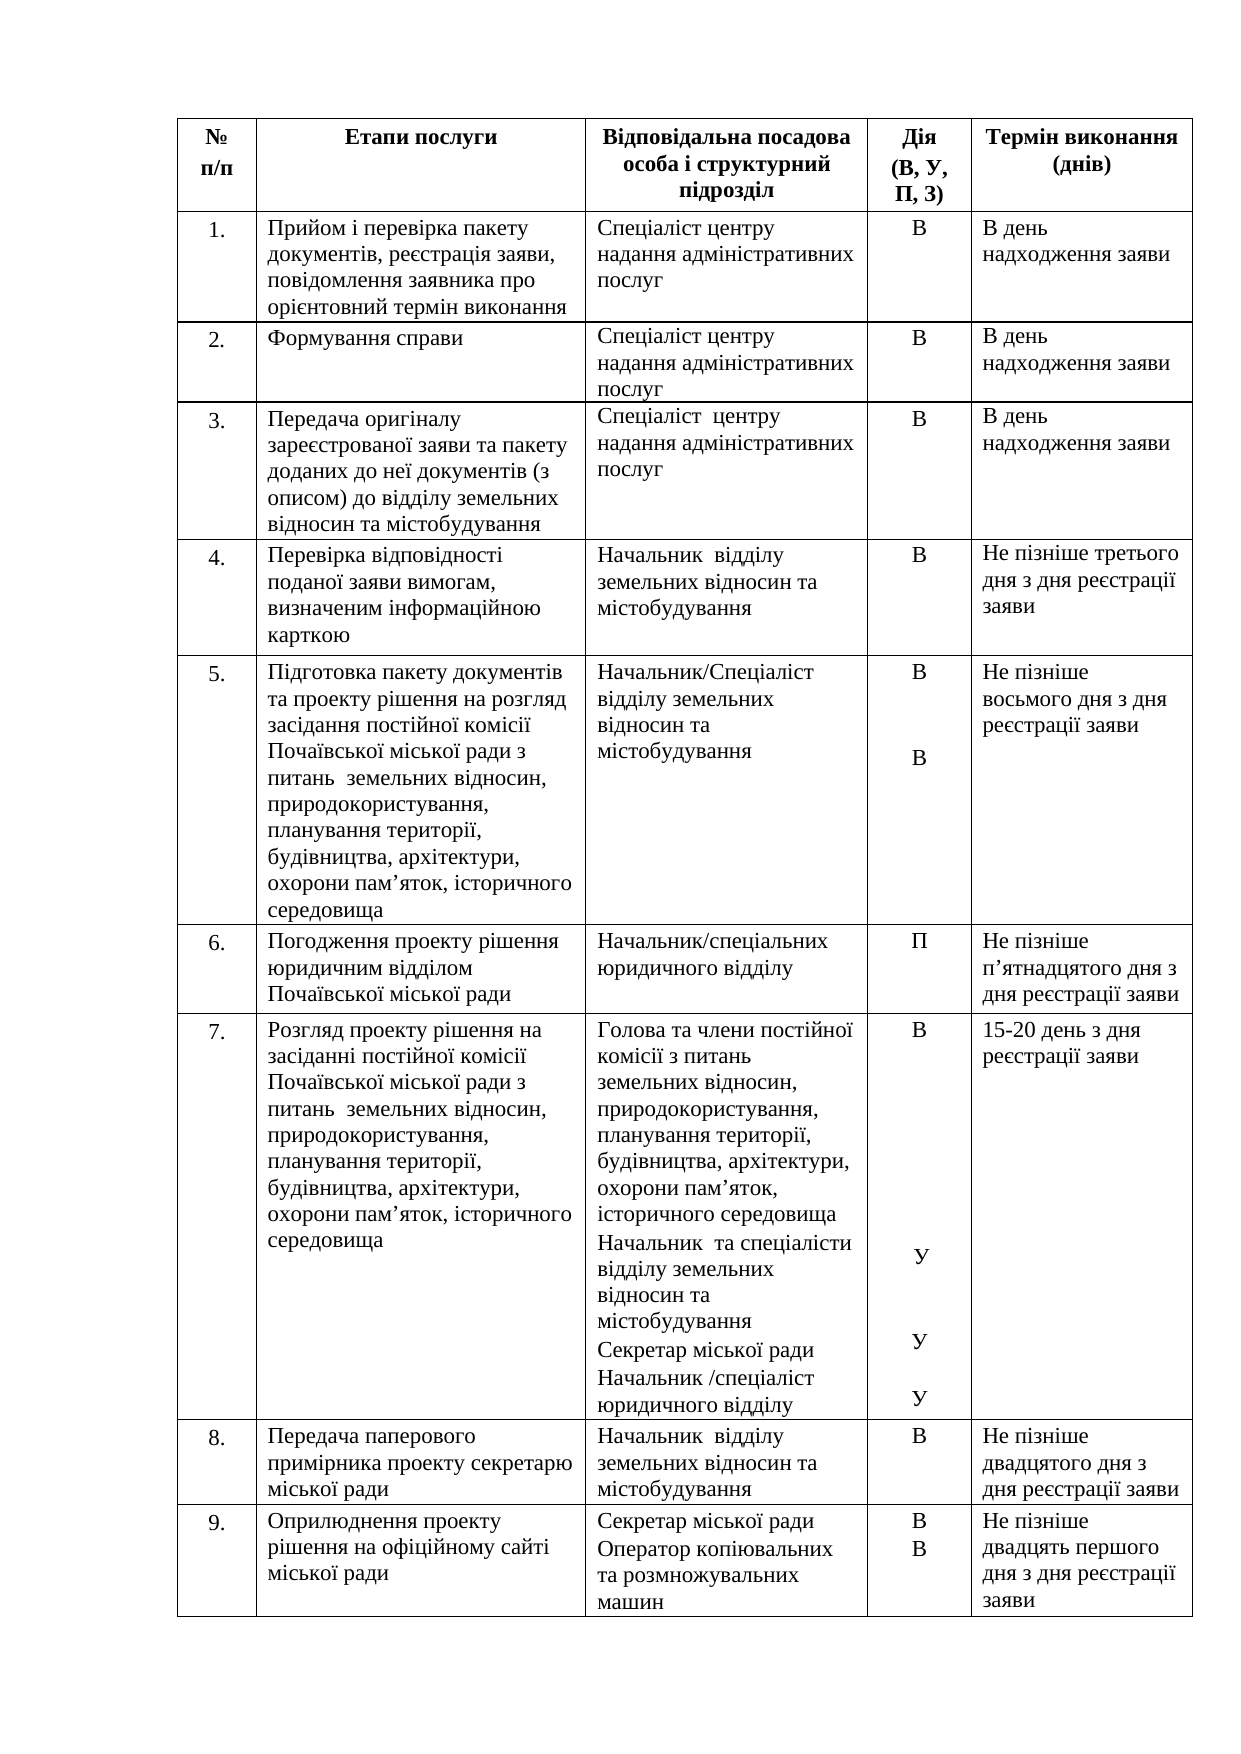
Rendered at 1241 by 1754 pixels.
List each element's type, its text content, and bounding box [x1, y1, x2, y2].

table_cell 3. [178, 403, 256, 538]
table_cell Начальник відділу земельних відносин та містобудування [586, 1420, 867, 1503]
table_cell В [868, 540, 971, 655]
table_header Термін виконання (днів) [972, 119, 1192, 211]
table_cell Не пізніше восьмого дня з дня реєстрації заяви [972, 656, 1192, 924]
table_cell В В [868, 656, 971, 924]
table_cell Спеціаліст центру надання адміністративних послуг [586, 212, 867, 321]
table_cell Спеціаліст центру надання адміністративних послуг [586, 323, 867, 401]
table_cell Не пізніше третього дня з дня реєстрації заяви [972, 540, 1192, 655]
table_cell Спеціаліст центру надання адміністративних послуг [586, 403, 867, 538]
table_cell Начальник відділу земельних відносин та містобудування [586, 540, 867, 655]
table_cell 9. [178, 1505, 256, 1616]
table_cell В день надходження заяви [972, 403, 1192, 538]
table_cell 5. [178, 656, 256, 924]
table_cell Прийом і перевірка пакету документів, реєстрація заяви, повідомлення заявника про орієнтовний термін виконання [257, 212, 585, 321]
table_cell Передача паперового примірника проекту секретарю міської ради [257, 1420, 585, 1503]
table_cell Оприлюднення проекту рішення на офіційному сайті міської ради [257, 1505, 585, 1616]
table_cell 2. [178, 323, 256, 401]
table_cell 4. [178, 540, 256, 655]
table_cell Передача оригіналу зареєстрованої заяви та пакету доданих до неї документів (з описом) до відділу земельних відносин та містобудування [257, 403, 585, 538]
table_cell В [868, 212, 971, 321]
table_cell Розгляд проекту рішення на засіданні постійної комісії Почаївської міської ради з питань земельних відносин, природокористування, планування території, будівництва, архітектури, охорони пам’яток, історичного середовища [257, 1014, 585, 1419]
table_cell Не пізніше двадцятого дня з дня реєстрації заяви [972, 1420, 1192, 1503]
table_cell В У У У [868, 1014, 971, 1419]
table_cell Секретар міської ради Оператор копіювальних та розмножувальних машин [586, 1505, 867, 1616]
table_cell 6. [178, 925, 256, 1012]
table_cell П [868, 925, 971, 1012]
table_cell Не пізніше двадцять першого дня з дня реєстрації заяви [972, 1505, 1192, 1616]
table_header Відповідальна посадова особа і структурний підрозділ [586, 119, 867, 211]
table_cell Начальник/спеціальних юридичного відділу [586, 925, 867, 1012]
table_cell В В [868, 1505, 971, 1616]
table_cell Формування справи [257, 323, 585, 401]
table_cell В [868, 1420, 971, 1503]
table_cell Підготовка пакету документів та проекту рішення на розгляд засідання постійної комісії Почаївської міської ради з питань земельних відносин, природокористування, планування території, будівництва, архітектури, охорони пам’яток, історичного середовища [257, 656, 585, 924]
table_cell В [868, 403, 971, 538]
table_cell Перевірка відповідності поданої заяви вимогам, визначеним інформаційною карткою [257, 540, 585, 655]
table_cell 7. [178, 1014, 256, 1419]
table_cell В день надходження заяви [972, 212, 1192, 321]
table_header № п/п [178, 119, 256, 211]
table_cell Не пізніше п’ятнадцятого дня з дня реєстрації заяви [972, 925, 1192, 1012]
table_cell Погодження проекту рішення юридичним відділом Почаївської міської ради [257, 925, 585, 1012]
table_cell Начальник/Спеціаліст відділу земельних відносин та містобудування [586, 656, 867, 924]
table_cell Голова та члени постійної комісії з питань земельних відносин, природокористування, планування території, будівництва, архітектури, охорони пам’яток, історичного середовища Начальник та спеціалісти відділу земельних відносин та містобудування Секретар міської ради Начальник /спеціаліст юридичного відділу [586, 1014, 867, 1419]
table_header Етапи послуги [257, 119, 585, 211]
table_cell 1. [178, 212, 256, 321]
table_cell 8. [178, 1420, 256, 1503]
table_cell В день надходження заяви [972, 323, 1192, 401]
table_cell 15-20 день з дня реєстрації заяви [972, 1014, 1192, 1419]
table_cell В [868, 323, 971, 401]
table_header Дія (В, У, П, З) [868, 119, 971, 211]
